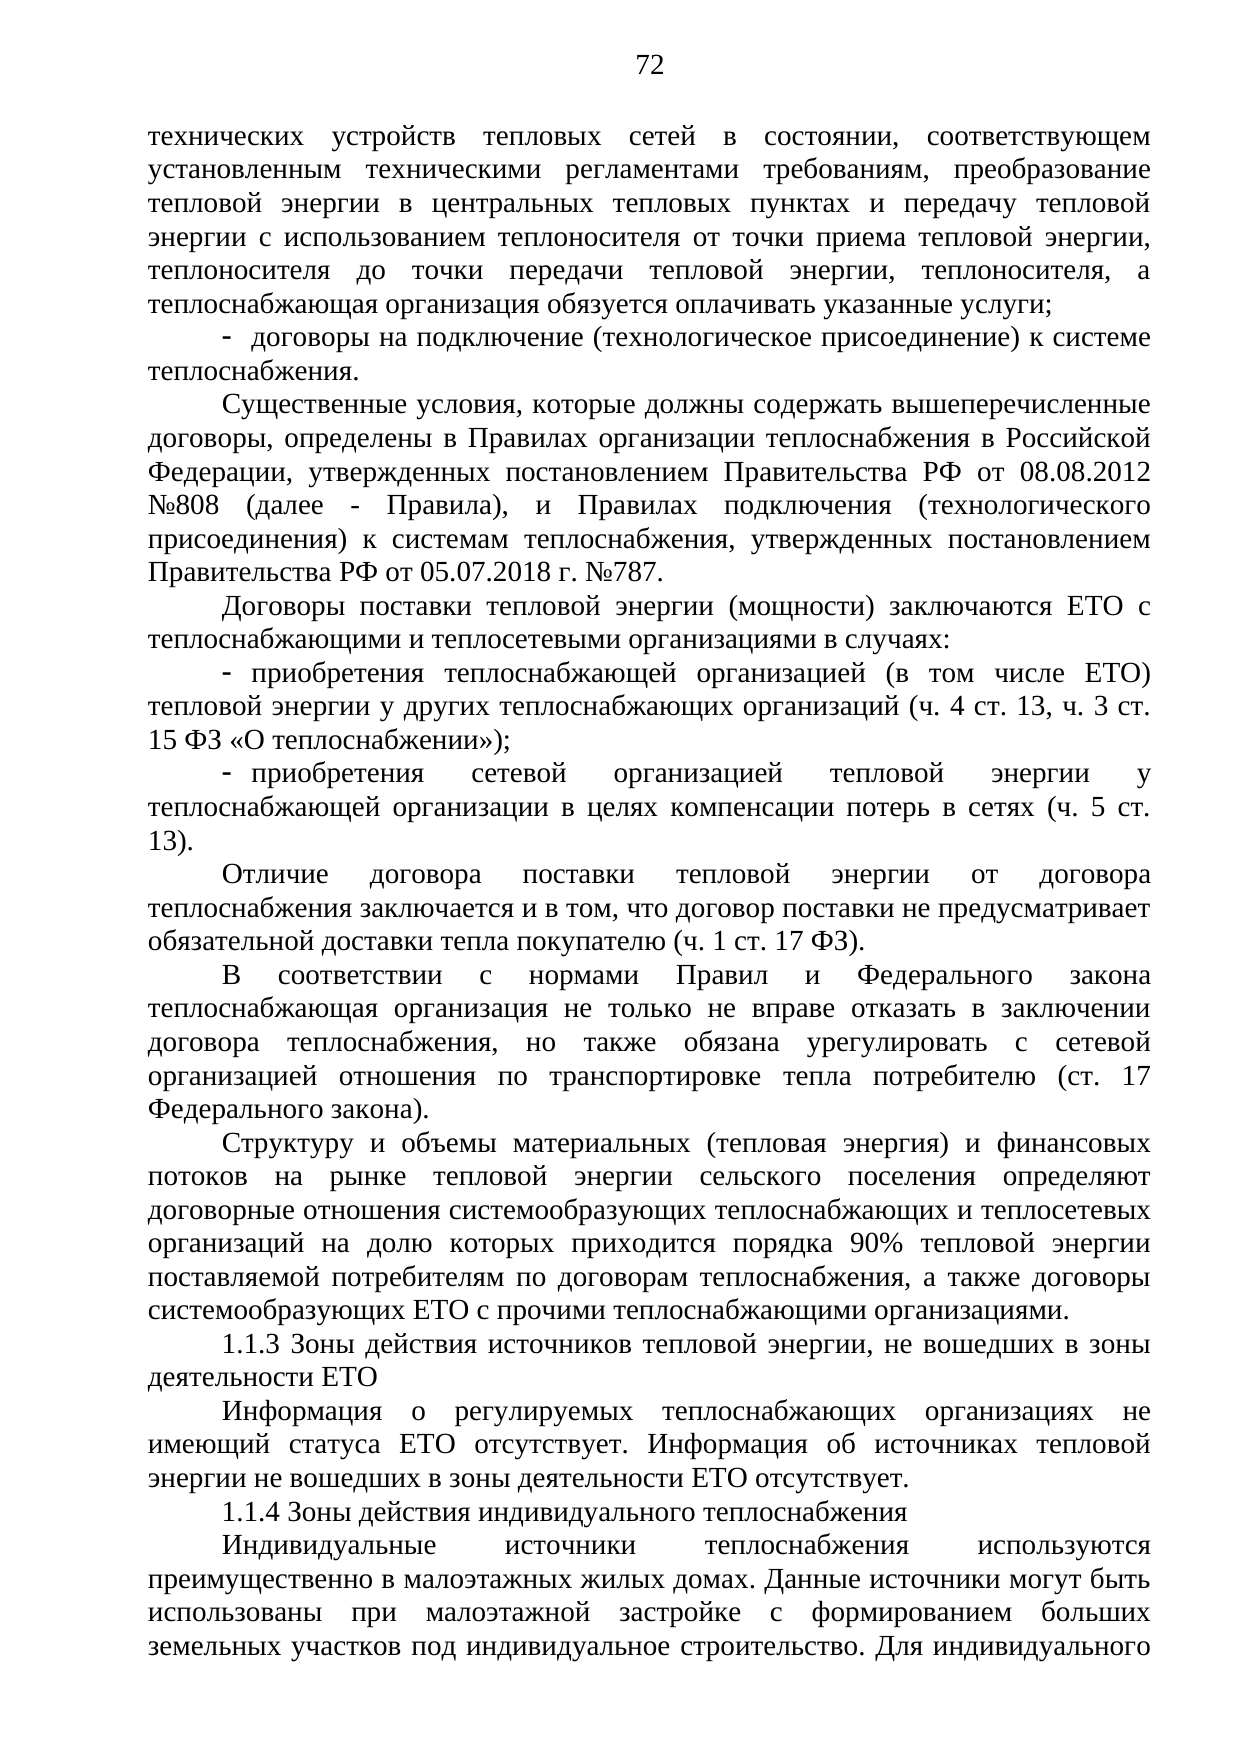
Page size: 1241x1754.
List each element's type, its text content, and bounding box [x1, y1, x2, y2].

list приобретения теплоснабжающей организацией (в том числе ЕТО) тепловой энергии у других теплоснабжающих организаций (ч. 4 ст. 13, ч. 3 ст. 15 ФЗ «О теплоснабжении»); [148, 655, 1152, 756]
subtitle 1.1.4 Зоны действия индивидуального теплоснабжения [148, 1494, 1152, 1527]
text Информация о регулируемых теплоснабжающих организациях не имеющий статуса ЕТО отсутствует. Информация об источниках тепловой энергии не вошедших в зоны деятельности ЕТО отсутствует. [148, 1393, 1152, 1494]
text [148, 1527, 1152, 1661]
text В соответствии с нормами Правил и Федерального закона теплоснабжающая организация не только не вправе отказать в заключении договора теплоснабжения, но также обязана урегулировать с сетевой организацией отношения по транспортировке тепла потребителю (ст. 17 Федерального закона). [148, 957, 1152, 1125]
text Существенные условия, которые должны содержать вышеперечисленные договоры, определены в Правилах организации теплоснабжения в Российской Федерации, утвержденных постановлением Правительства РФ от 08.08.2012 №808 (далее - Правила), и Правилах подключения (технологического присоединения) к системам теплоснабжения, утвержденных постановлением Правительства РФ от 05.07.2018 г. №787. [148, 387, 1152, 588]
subtitle 1.1.3 Зоны действия источников тепловой энергии, не вошедших в зоны деятельности ЕТО [148, 1326, 1152, 1393]
text Отличие договора поставки тепловой энергии от договора теплоснабжения заключается и в том, что договор поставки не предусматривает обязательной доставки тепла покупателю (ч. 1 ст. 17 ФЗ). [148, 856, 1152, 957]
text Структуру и объемы материальных (тепловая энергия) и финансовых потоков на рынке тепловой энергии сельского поселения определяют договорные отношения системообразующих теплоснабжающих и теплосетевых организаций на долю которых приходится порядка 90% тепловой энергии поставляемой потребителям по договорам теплоснабжения, а также договоры системообразующих ЕТО с прочими теплоснабжающими организациями. [148, 1125, 1152, 1326]
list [148, 118, 1152, 319]
list приобретения сетевой организацией тепловой энергии у теплоснабжающей организации в целях компенсации потерь в сетях (ч. 5 ст. 13). [148, 756, 1152, 856]
list договоры на подключение (технологическое присоединение) к системе теплоснабжения. [148, 319, 1152, 387]
text Договоры поставки тепловой энергии (мощности) заключаются ЕТО с теплоснабжающими и теплосетевыми организациями в случаях: [148, 588, 1152, 655]
